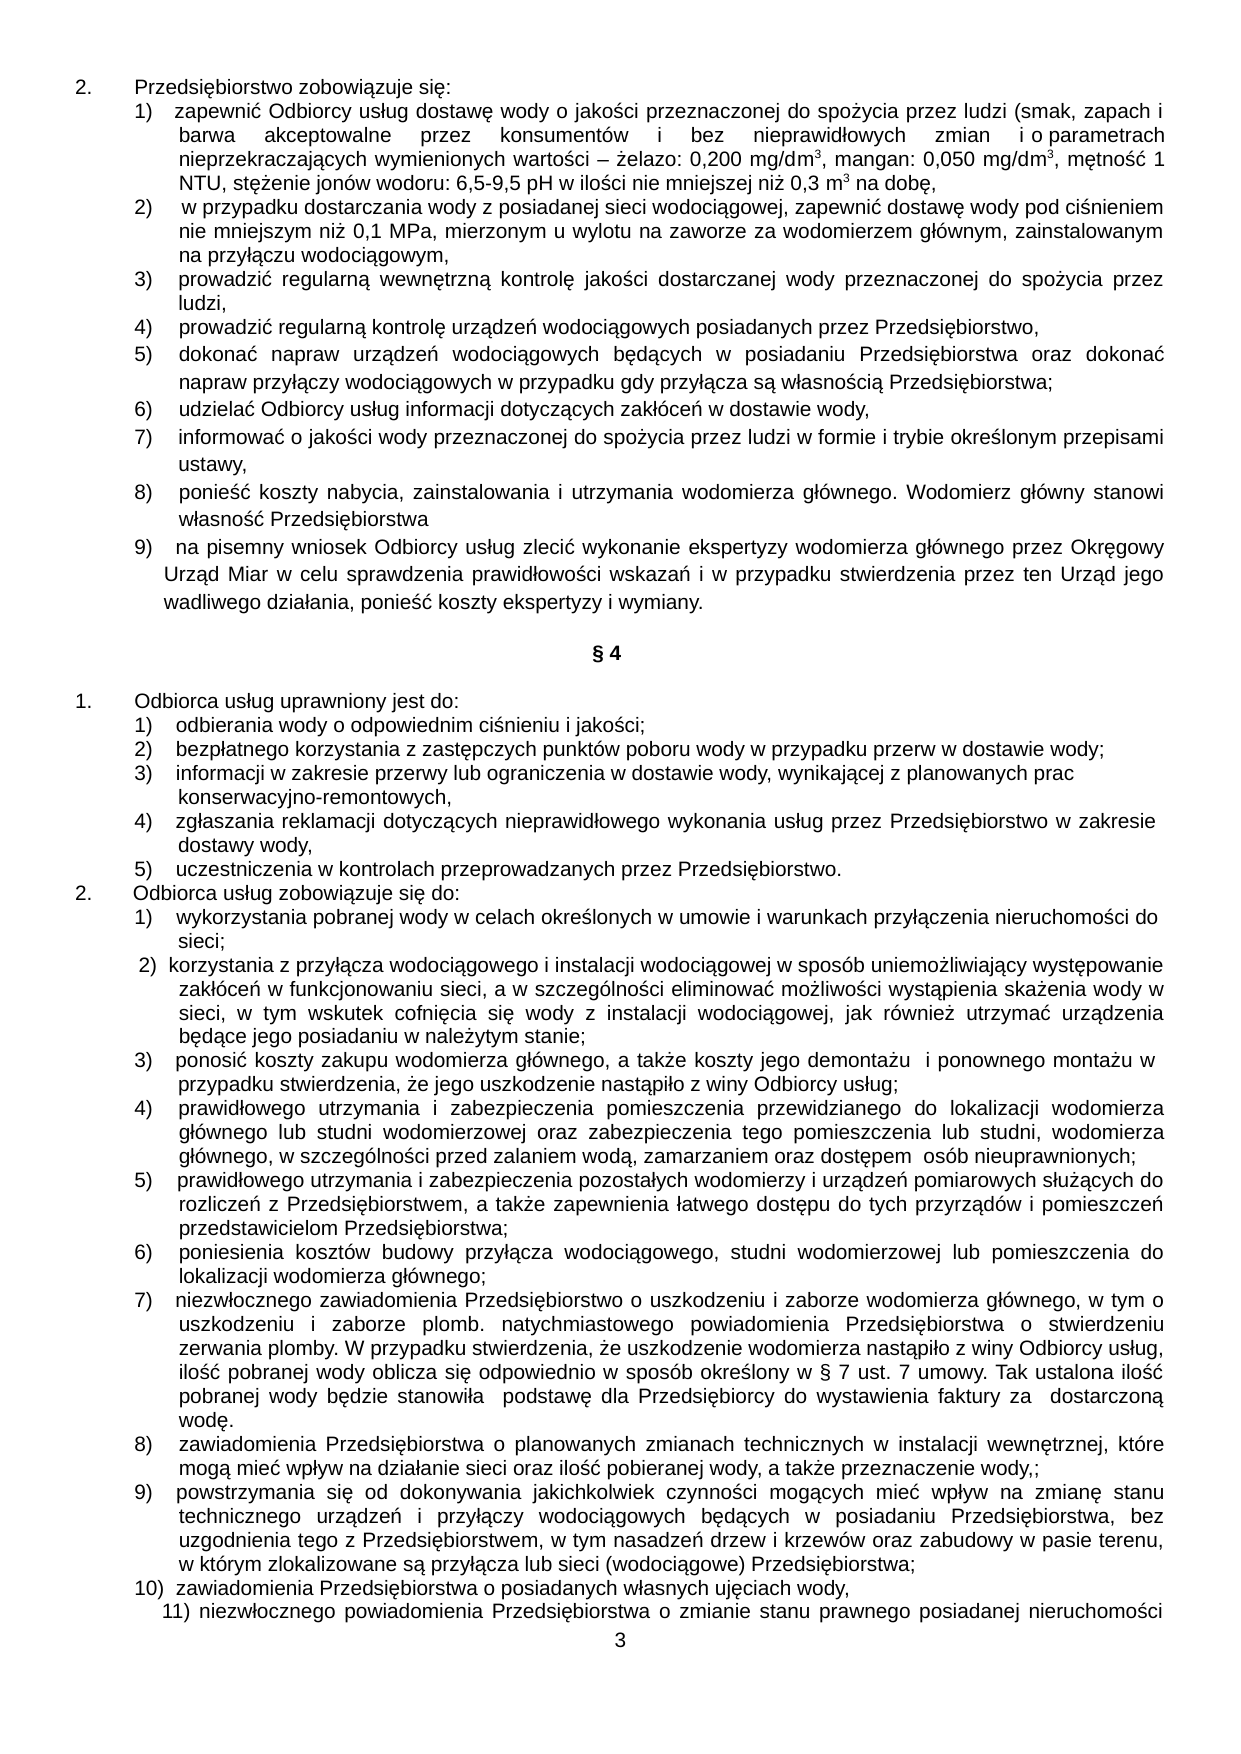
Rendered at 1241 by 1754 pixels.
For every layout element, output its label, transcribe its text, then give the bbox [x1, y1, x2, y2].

text 1) wykorzystania pobranej wody w celach określonych w umowie i warunkach przyłączenia nieruchomości do sieci; [75, 904, 1165, 952]
text 8) zawiadomienia Przedsiębiorstwa o planowanych zmianach technicznych w instalacji wewnętrznej, które mogą mieć wpływ na działanie sieci oraz ilość pobieranej wody, a także przeznaczenie wody,; [75, 1432, 1165, 1479]
text 2. Przedsiębiorstwo zobowiązuje się: [75, 75, 1165, 99]
text 7) niezwłocznego zawiadomienia Przedsiębiorstwo o uszkodzeniu i zaborze wodomierza głównego, w tym o uszkodzeniu i zaborze plomb. natychmiastowego powiadomienia Przedsiębiorstwa o stwierdzeniu zerwania plomby. W przypadku stwierdzenia, że uszkodzenie wodomierza nastąpiło z winy Odbiorcy usług, ilość pobranej wody oblicza się odpowiednio w sposób określony w § 7 ust. 7 umowy. Tak ustalona ilość pobranej wody będzie stanowiła podstawę dla Przedsiębiorcy do wystawienia faktury za dostarczoną wodę. [75, 1288, 1165, 1432]
text 1. Odbiorca usług uprawniony jest do: [75, 689, 1165, 713]
text 3) informacji w zakresie przerwy lub ograniczenia w dostawie wody, wynikającej z planowanych prac konserwacyjno-remontowych, [75, 761, 1165, 809]
text 3) prowadzić regularną wewnętrzną kontrolę jakości dostarczanej wody przeznaczonej do spożycia przez ludzi, [134, 267, 1165, 314]
text 8) ponieść koszty nabycia, zainstalowania i utrzymania wodomierza głównego. Wodomierz główny stanowi własność Przedsiębiorstwa [134, 479, 1165, 531]
text 10) zawiadomienia Przedsiębiorstwa o posiadanych własnych ujęciach wody, [75, 1575, 1165, 1599]
text 5) uczestniczenia w kontrolach przeprowadzanych przez Przedsiębiorstwo. [104, 857, 1165, 881]
text 9) powstrzymania się od dokonywania jakichkolwiek czynności mogących mieć wpływ na zmianę stanu technicznego urządzeń i przyłączy wodociągowych będących w posiadaniu Przedsiębiorstwa, bez uzgodnienia tego z Przedsiębiorstwem, w tym nasadzeń drzew i krzewów oraz zabudowy w pasie terenu, w którym zlokalizowane są przyłącza lub sieci (wodociągowe) Przedsiębiorstwa; [75, 1479, 1165, 1575]
text 2. Odbiorca usług zobowiązuje się do: [75, 881, 1165, 904]
text 9) na pisemny wniosek Odbiorcy usług zlecić wykonanie ekspertyzy wodomierza głównego przez Okręgowy Urząd Miar w celu sprawdzenia prawidłowości wskazań i w przypadku stwierdzenia przez ten Urząd jego wadliwego działania, ponieść koszty ekspertyzy i wymiany. [134, 534, 1165, 613]
text 3) ponosić koszty zakupu wodomierza głównego, a także koszty jego demontażu i ponownego montażu w przypadku stwierdzenia, że jego uszkodzenie nastąpiło z winy Odbiorcy usług; [75, 1048, 1165, 1096]
text 1) zapewnić Odbiorcy usług dostawę wody o jakości przeznaczonej do spożycia przez ludzi (smak, zapach i barwa akceptowalne przez konsumentów i bez nieprawidłowych zmian i o parametrach nieprzekraczających wymienionych wartości – żelazo: 0,200 mg/dm3, mangan: 0,050 mg/dm3, mętność 1 NTU, stężenie jonów wodoru: 6,5-9,5 pH w ilości nie mniejszej niż 0,3 m3 na dobę, [134, 99, 1165, 195]
text 6) poniesienia kosztów budowy przyłącza wodociągowego, studni wodomierzowej lub pomieszczenia do lokalizacji wodomierza głównego; [75, 1240, 1165, 1288]
text § 4 [75, 641, 1165, 665]
text 5) dokonać napraw urządzeń wodociągowych będących w posiadaniu Przedsiębiorstwa oraz dokonać napraw przyłączy wodociągowych w przypadku gdy przyłącza są własnością Przedsiębiorstwa; [134, 342, 1165, 393]
text 7) informować o jakości wody przeznaczonej do spożycia przez ludzi w formie i trybie określonym przepisami ustawy, [134, 424, 1165, 476]
text 4) zgłaszania reklamacji dotyczących nieprawidłowego wykonania usług przez Przedsiębiorstwo w zakresie dostawy wody, [75, 809, 1165, 857]
text 4) prowadzić regularną kontrolę urządzeń wodociągowych posiadanych przez Przedsiębiorstwo, [134, 314, 1165, 338]
text 5) prawidłowego utrzymania i zabezpieczenia pozostałych wodomierzy i urządzeń pomiarowych służących do rozliczeń z Przedsiębiorstwem, a także zapewnienia łatwego dostępu do tych przyrządów i pomieszczeń przedstawicielom Przedsiębiorstwa; [75, 1168, 1165, 1240]
text 4) prawidłowego utrzymania i zabezpieczenia pomieszczenia przewidzianego do lokalizacji wodomierza głównego lub studni wodomierzowej oraz zabezpieczenia tego pomieszczenia lub studni, wodomierza głównego, w szczególności przed zalaniem wodą, zamarzaniem oraz dostępem osób nieuprawnionych; [75, 1096, 1165, 1168]
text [75, 1599, 1165, 1623]
text 2) w przypadku dostarczania wody z posiadanej sieci wodociągowej, zapewnić dostawę wody pod ciśnieniem nie mniejszym niż 0,1 MPa, mierzonym u wylotu na zaworze za wodomierzem głównym, zainstalowanym na przyłączu wodociągowym, [134, 195, 1165, 267]
text 2) bezpłatnego korzystania z zastępczych punktów poboru wody w przypadku przerw w dostawie wody; [75, 737, 1165, 761]
text 2) korzystania z przyłącza wodociągowego i instalacji wodociągowej w sposób uniemożliwiający występowanie zakłóceń w funkcjonowaniu sieci, a w szczególności eliminować możliwości wystąpienia skażenia wody w sieci, w tym wskutek cofnięcia się wody z instalacji wodociągowej, jak również utrzymać urządzenia będące jego posiadaniu w należytym stanie; [75, 952, 1165, 1048]
text 1) odbierania wody o odpowiednim ciśnieniu i jakości; [75, 713, 1165, 737]
text 6) udzielać Odbiorcy usług informacji dotyczących zakłóceń w dostawie wody, [134, 397, 1165, 421]
